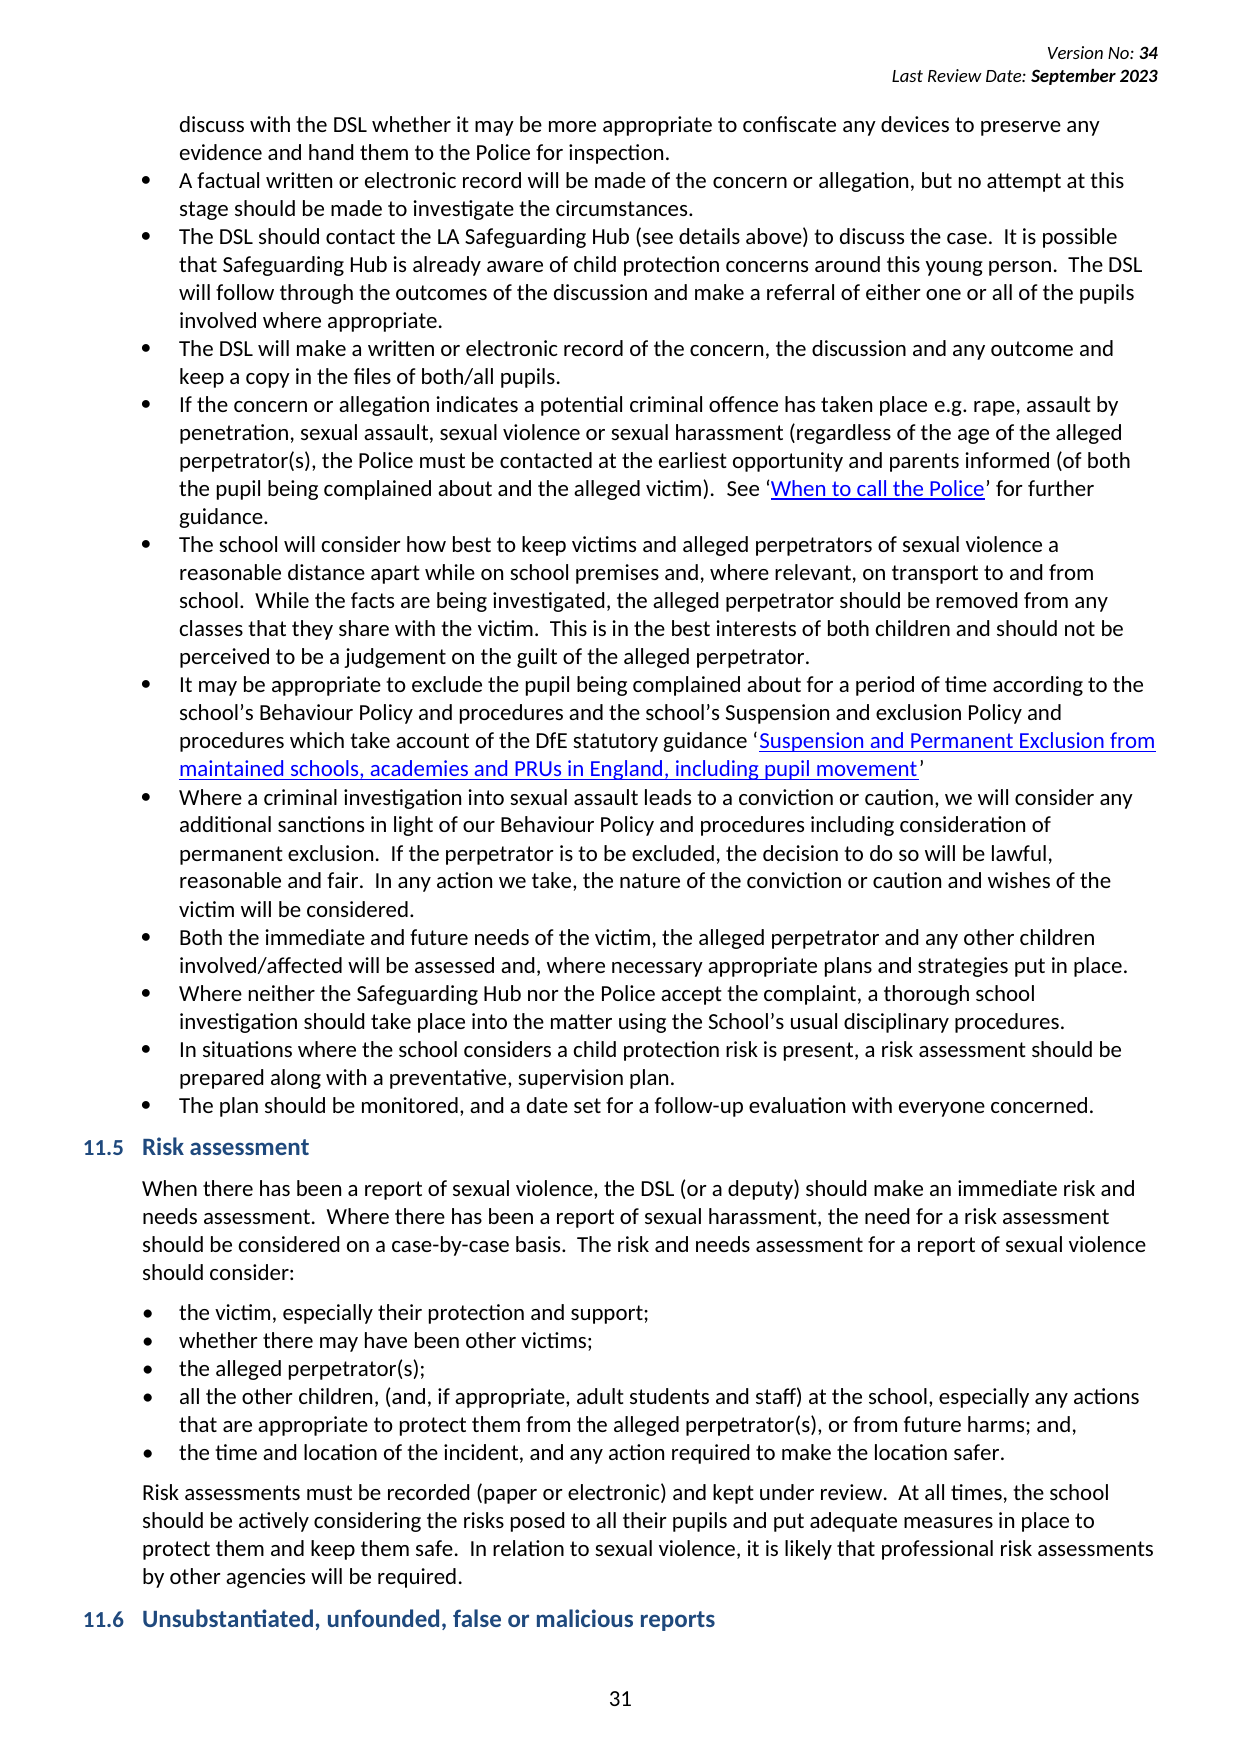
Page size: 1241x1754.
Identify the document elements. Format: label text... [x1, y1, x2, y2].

list all the other children, (and, if appropriate, adult students and staff) at the school, especially any actions that are appropriate to protect them from the alleged perpetrator(s), or from future harms; and, [142, 1382, 1157, 1438]
list Where neither the Safeguarding Hub nor the Police accept the complaint, a thorough school investigation should take place into the matter using the School’s usual disciplinary procedures. [142, 979, 1157, 1035]
list the victim, especially their protection and support; [142, 1298, 1157, 1326]
list The plan should be monitored, and a date set for a follow-up evaluation with everyone concerned. [142, 1091, 1157, 1119]
text Risk assessments must be recorded (paper or electronic) and kept under review. At all times, the school should be actively considering the risks posed to all their pupils and put adequate measures in place to protect them and keep them safe. In relation to sexual violence, it is likely that professional risk assessments by other agencies will be required. [142, 1478, 1157, 1591]
list Both the immediate and future needs of the victim, the alleged perpetrator and any other children involved/affected will be assessed and, where necessary appropriate plans and strategies put in place. [142, 923, 1157, 979]
list In situations where the school considers a child protection risk is present, a risk assessment should be prepared along with a preventative, supervision plan. [142, 1035, 1157, 1091]
list If the concern or allegation indicates a potential criminal offence has taken place e.g. rape, assault by penetration, sexual assault, sexual violence or sexual harassment (regardless of the age of the alleged perpetrator(s), the Police must be contacted at the earliest opportunity and parents informed (of both the pupil being complained about and the alleged victim). See ‘When to call the Police’ for further guidance. [142, 390, 1157, 530]
text When there has been a report of sexual violence, the DSL (or a deputy) should make an immediate risk and needs assessment. Where there has been a report of sexual harassment, the need for a risk assessment should be considered on a case-by-case basis. The risk and needs assessment for a report of sexual violence should consider: [142, 1174, 1157, 1286]
text Risk assessment [83, 1131, 1157, 1162]
list the alleged perpetrator(s); [142, 1354, 1157, 1382]
list A factual written or electronic record will be made of the concern or allegation, but no attempt at this stage should be made to investigate the circumstances. [142, 166, 1157, 222]
list The DSL will make a written or electronic record of the concern, the discussion and any outcome and keep a copy in the files of both/all pupils. [142, 334, 1157, 390]
list whether there may have been other victims; [142, 1326, 1157, 1354]
list The school will consider how best to keep victims and alleged perpetrators of sexual violence a reasonable distance apart while on school premises and, where relevant, on transport to and from school. While the facts are being investigated, the alleged perpetrator should be removed from any classes that they share with the victim. This is in the best interests of both children and should not be perceived to be a judgement on the guilt of the alleged perpetrator. [142, 530, 1157, 671]
list the time and location of the incident, and any action required to make the location safer. [142, 1438, 1157, 1466]
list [142, 110, 1157, 166]
list The DSL should contact the LA Safeguarding Hub (see details above) to discuss the case. It is possible that Safeguarding Hub is already aware of child protection concerns around this young person. The DSL will follow through the outcomes of the discussion and make a referral of either one or all of the pupils involved where appropriate. [142, 222, 1157, 334]
list It may be appropriate to exclude the pupil being complained about for a period of time according to the school’s Behaviour Policy and procedures and the school’s Suspension and exclusion Policy and procedures which take account of the DfE statutory guidance ‘Suspension and Permanent Exclusion from maintained schools, academies and PRUs in England, including pupil movement’ [142, 671, 1157, 783]
list Where a criminal investigation into sexual assault leads to a conviction or caution, we will consider any additional sanctions in light of our Behaviour Policy and procedures including consideration of permanent exclusion. If the perpetrator is to be excluded, the decision to do so will be lawful, reasonable and fair. In any action we take, the nature of the conviction or caution and wishes of the victim will be considered. [142, 783, 1157, 923]
text Unsubstantiated, unfounded, false or malicious reports [83, 1603, 1157, 1633]
